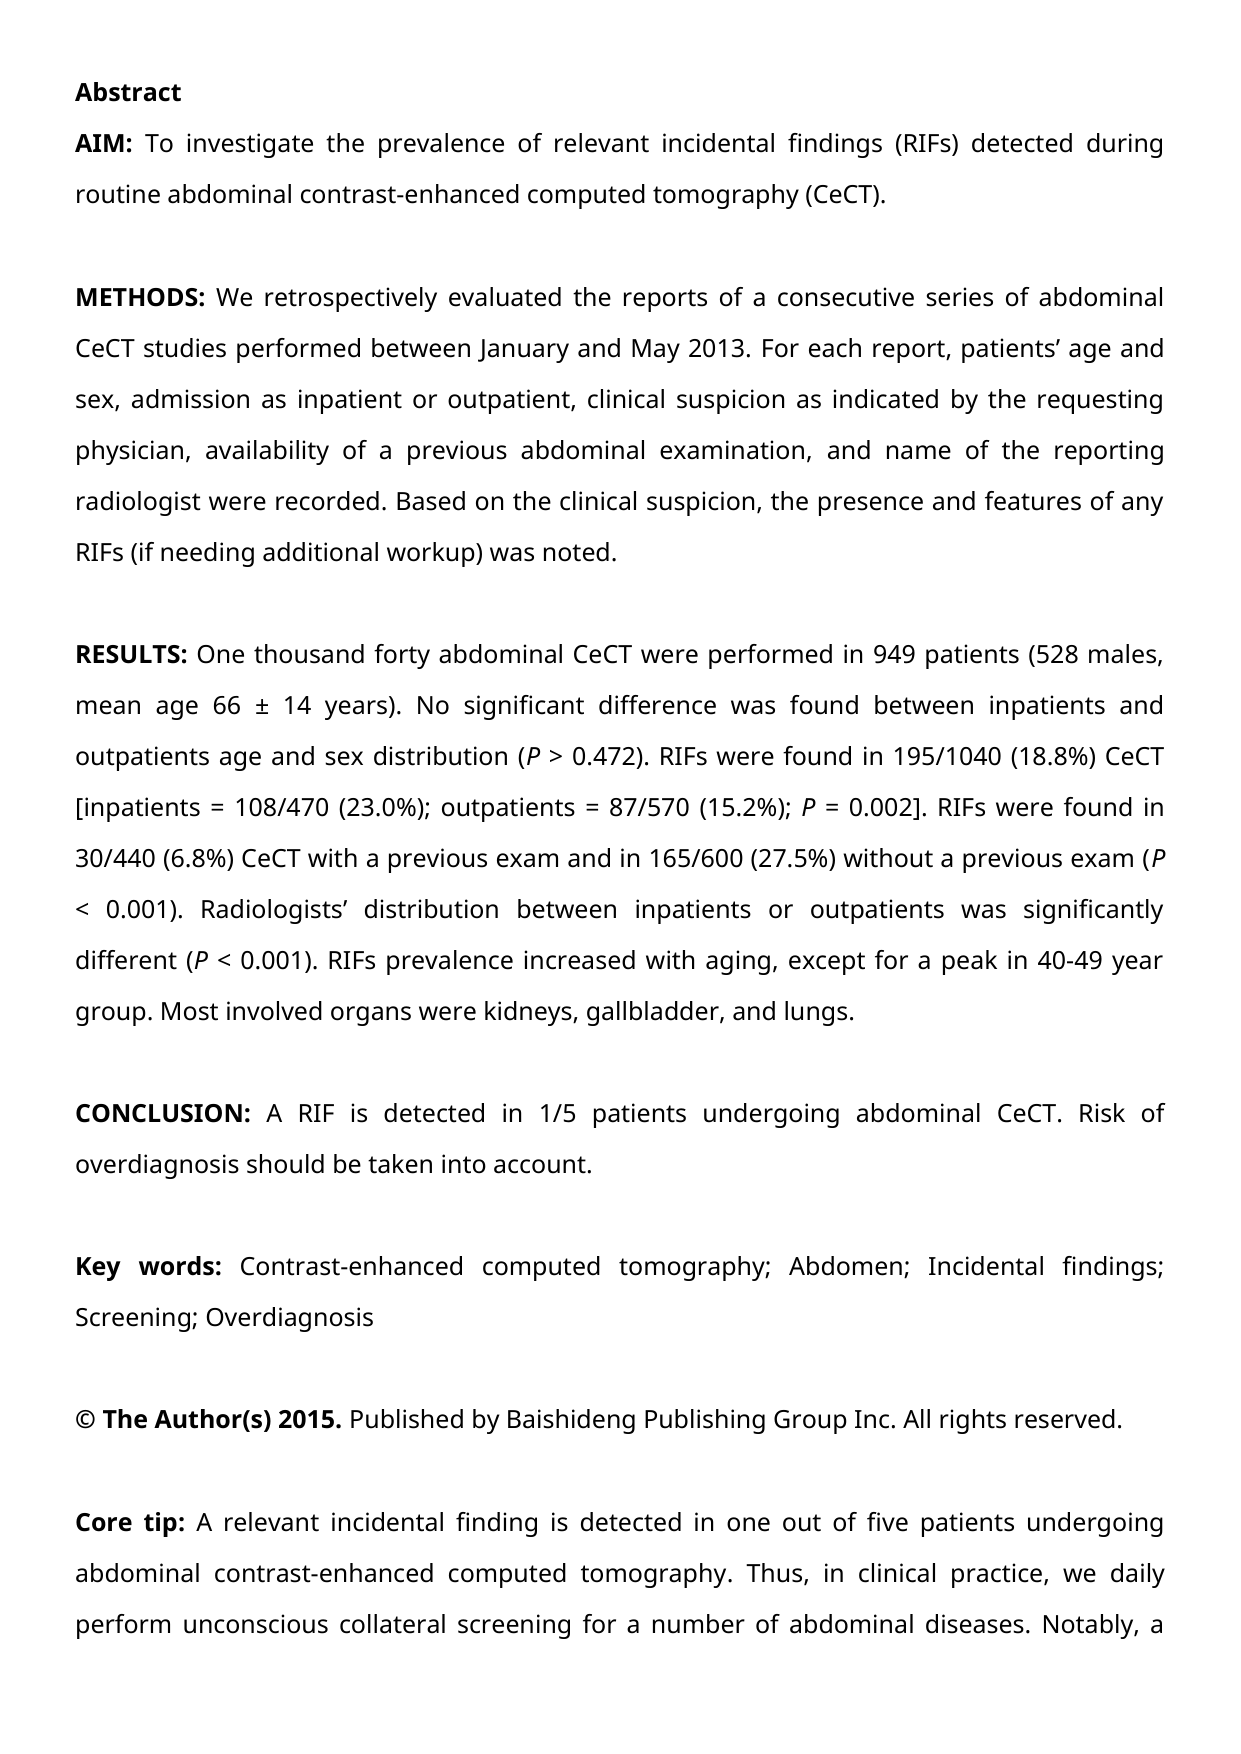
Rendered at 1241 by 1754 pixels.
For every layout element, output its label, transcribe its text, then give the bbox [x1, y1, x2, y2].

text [75, 1504, 1165, 1640]
text METHODS: We retrospectively evaluated the reports of a consecutive series of abdominal CeCT studies performed between January and May 2013. For each report, patients’ age and sex, admission as inpatient or outpatient, clinical suspicion as indicated by the requesting physician, availability of a previous abdominal examination, and name of the reporting radiologist were recorded. Based on the clinical suspicion, the presence and features of any RIFs (if needing additional workup) was noted. [75, 279, 1165, 568]
text Key words: Contrast-enhanced computed tomography; Abdomen; Incidental findings; Screening; Overdiagnosis [75, 1249, 1165, 1334]
text CONCLUSION: A RIF is detected in 1/5 patients undergoing abdominal CeCT. Risk of overdiagnosis should be taken into account. [75, 1096, 1165, 1181]
text AIM: To investigate the prevalence of relevant incidental findings (RIFs) detected during routine abdominal contrast-enhanced computed tomography (CeCT). [75, 126, 1165, 211]
text © The Author(s) 2015. Published by Baishideng Publishing Group Inc. All rights reserved. [75, 1402, 1165, 1436]
text RESULTS: One thousand forty abdominal CeCT were performed in 949 patients (528 males, mean age 66 ± 14 years). No significant difference was found between inpatients and outpatients age and sex distribution (P > 0.472). RIFs were found in 195/1040 (18.8%) CeCT [inpatients = 108/470 (23.0%); outpatients = 87/570 (15.2%); P = 0.002]. RIFs were found in 30/440 (6.8%) CeCT with a previous exam and in 165/600 (27.5%) without a previous exam (P < 0.001). Radiologists’ distribution between inpatients or outpatients was significantly different (P < 0.001). RIFs prevalence increased with aging, except for a peak in 40-49 year group. Most involved organs were kidneys, gallbladder, and lungs. [75, 636, 1165, 1028]
text Abstract [75, 75, 1165, 109]
